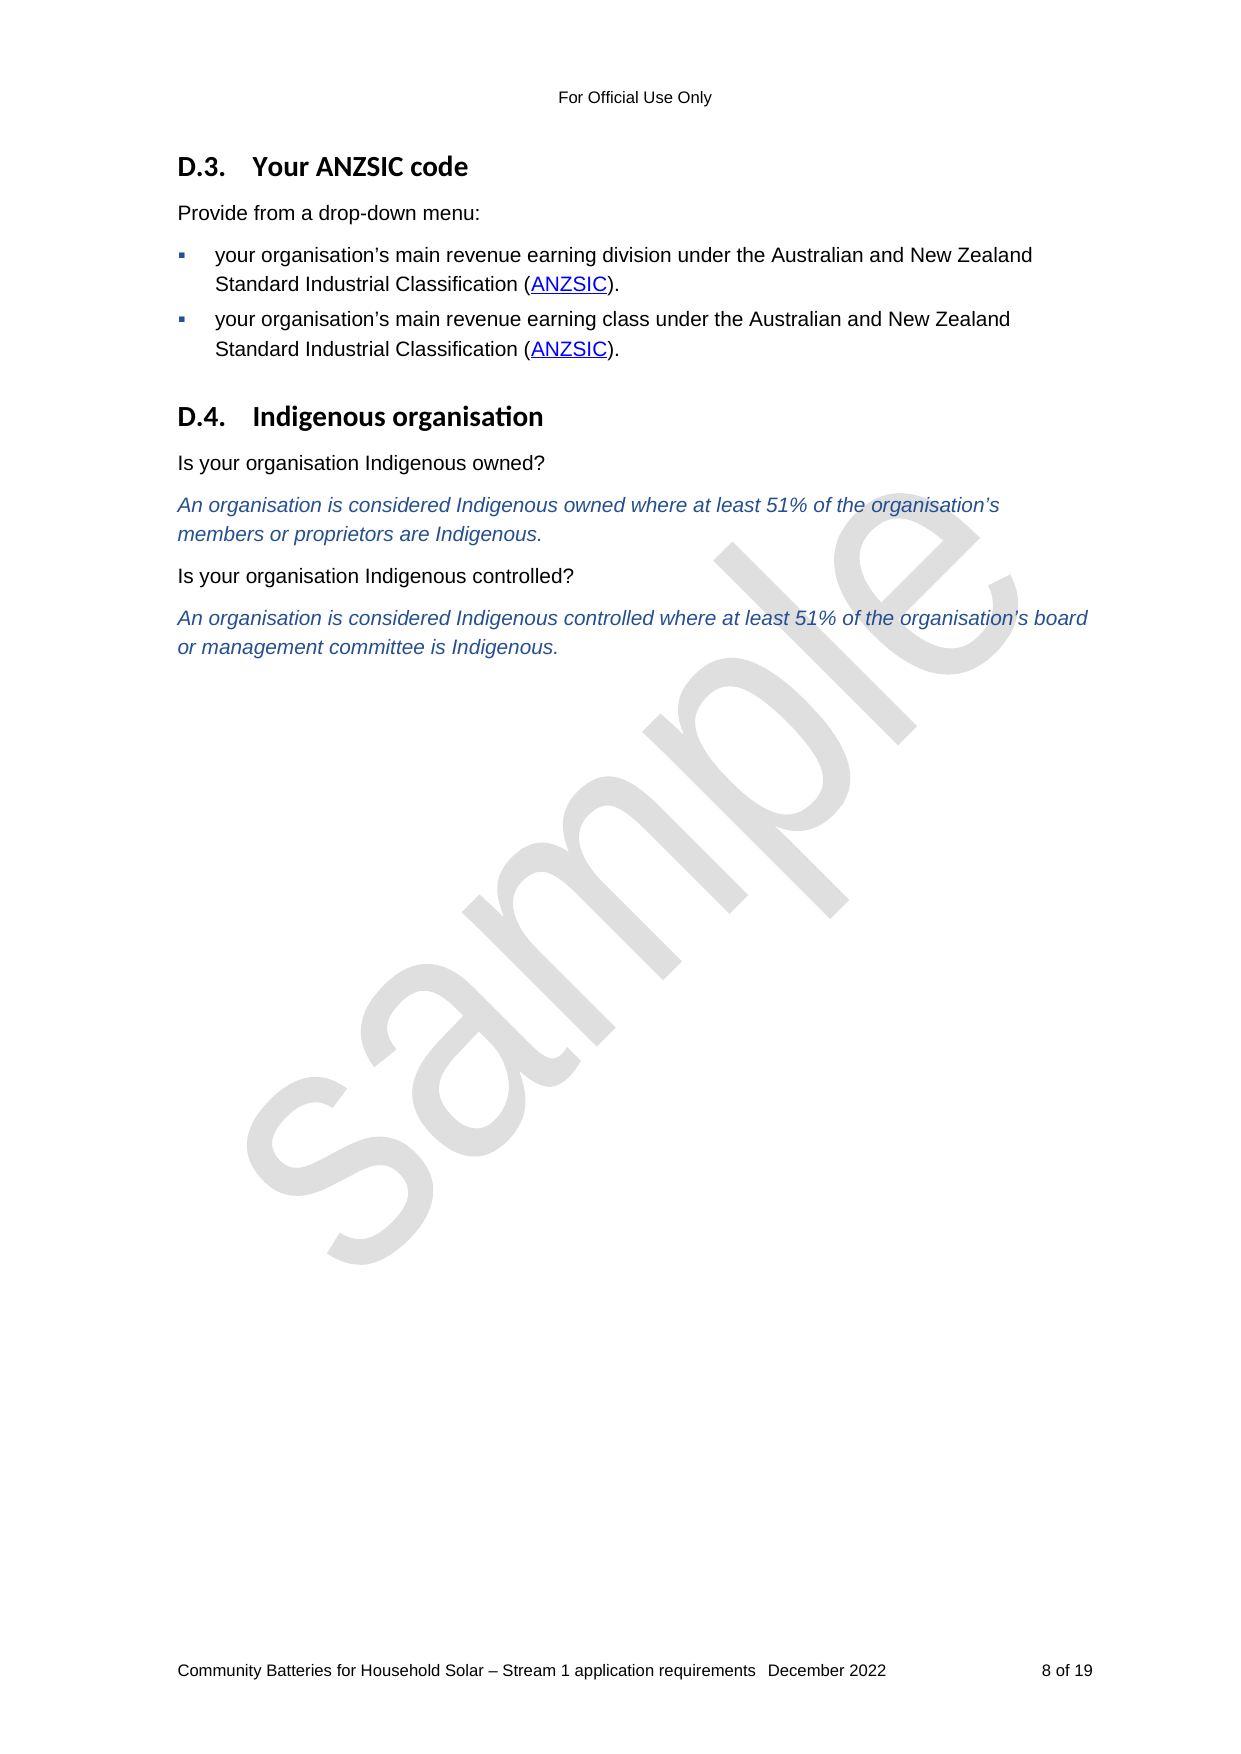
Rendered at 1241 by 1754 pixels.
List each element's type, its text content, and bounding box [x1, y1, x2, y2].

subtitle Indigenous organisation [177, 398, 1092, 433]
text An organisation is considered Indigenous controlled where at least 51% of the organisation’s board or management committee is Indigenous. [177, 600, 1092, 658]
text Provide from a drop-down menu: [177, 196, 1092, 225]
text Is your organisation Indigenous controlled? [177, 558, 1092, 588]
list your organisation’s main revenue earning division under the Australian and New Zealand Standard Industrial Classification (ANZSIC). [177, 237, 1092, 296]
text Is your organisation Indigenous owned? [177, 446, 1092, 475]
subtitle Your ANZSIC code [177, 148, 1092, 183]
text An organisation is considered Indigenous owned where at least 51% of the organisation’s members or proprietors are Indigenous. [177, 488, 1092, 546]
list your organisation’s main revenue earning class under the Australian and New Zealand Standard Industrial Classification (ANZSIC). [177, 302, 1092, 360]
